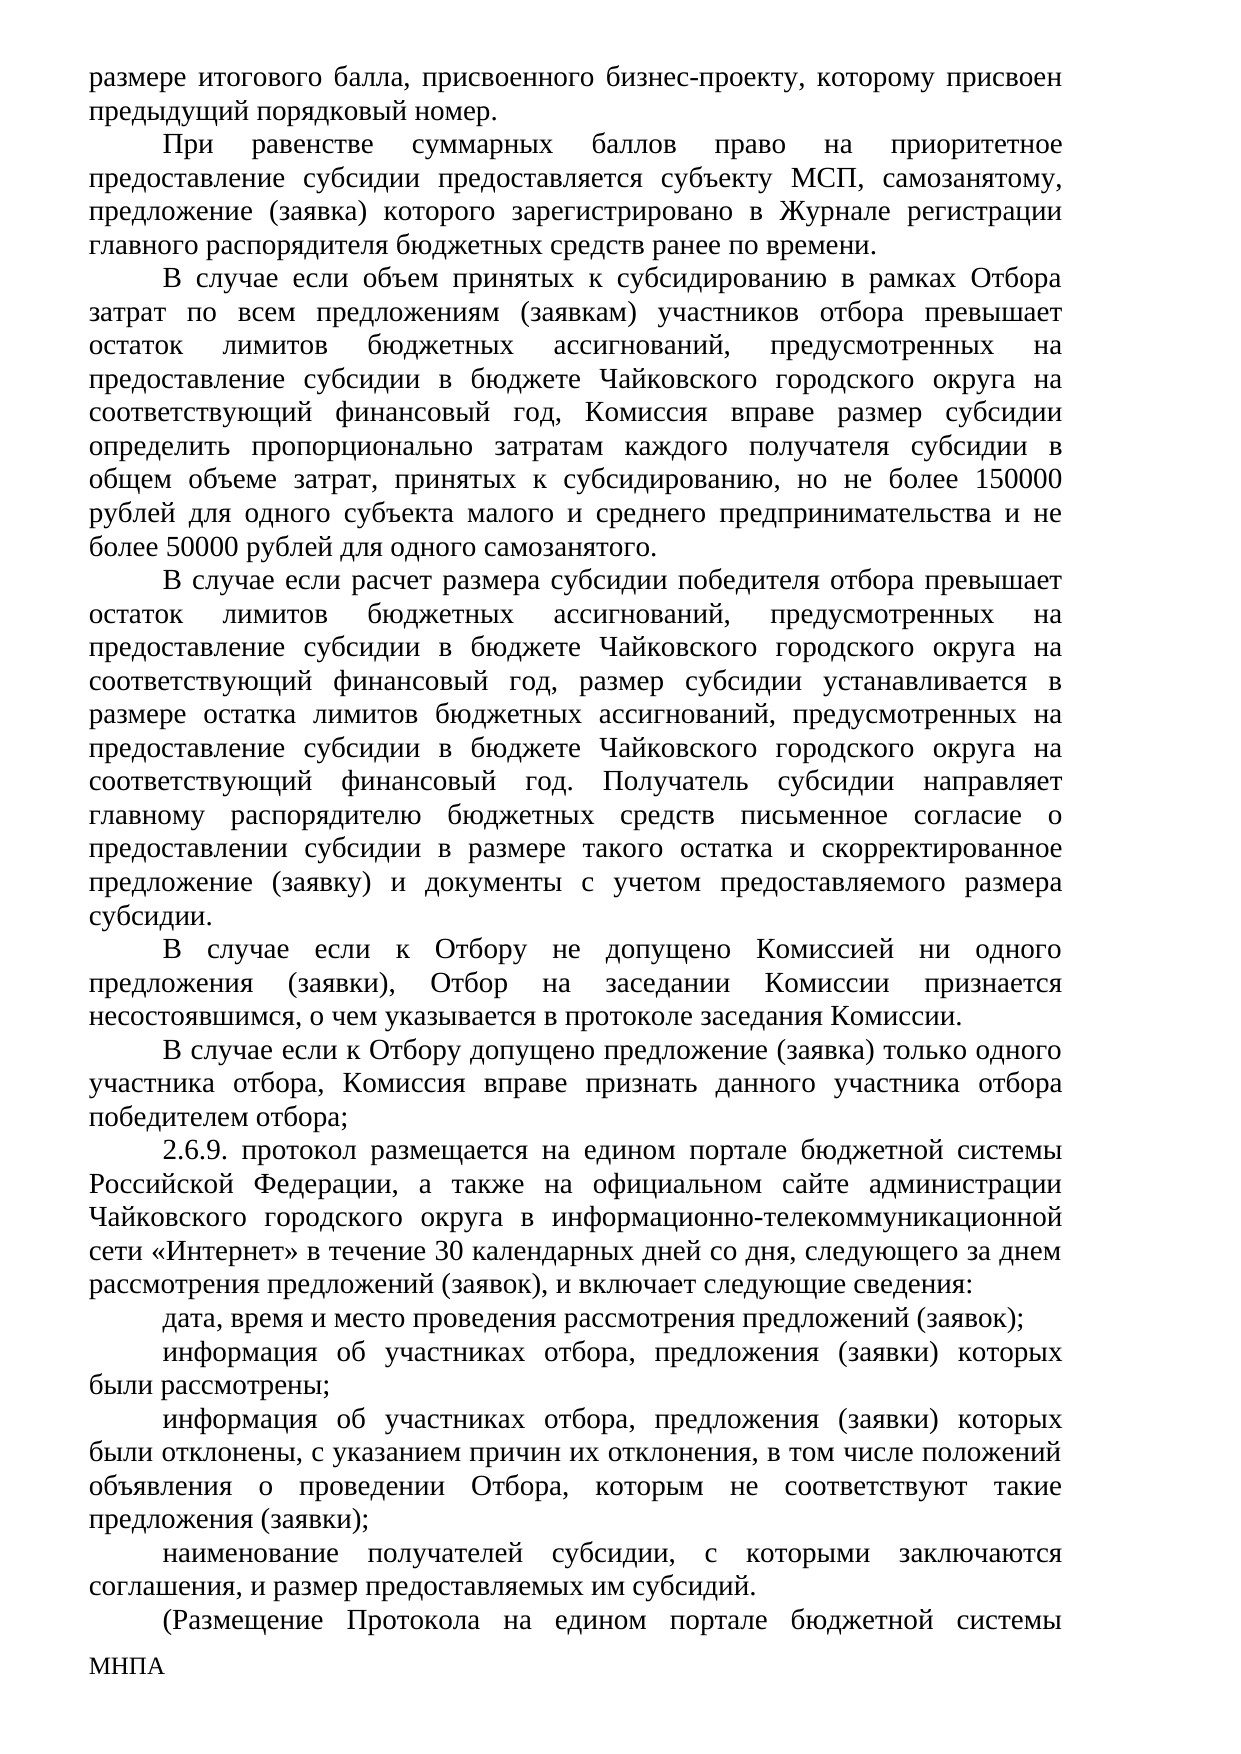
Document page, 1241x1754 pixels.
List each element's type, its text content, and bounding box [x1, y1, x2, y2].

text В случае если к Отбору не допущено Комиссией ни одного предложения (заявки), Отбор на заседании Комиссии признается несостоявшимся, о чем указывается в протоколе заседания Комиссии. [88, 931, 1063, 1032]
text информация об участниках отбора, предложения (заявки) которых были рассмотрены; [88, 1334, 1063, 1401]
text дата, время и место проведения рассмотрения предложений (заявок); [88, 1300, 1063, 1334]
text (Размещение Протокола на едином портале бюджетной системы Российской Федерации применяется с 1 января 2025 года.) [88, 1602, 1063, 1636]
text наименование получателей субсидии, с которыми заключаются соглашения, и размер предоставляемых им субсидий. [88, 1535, 1063, 1602]
text 2.6.9. протокол размещается на едином портале бюджетной системы Российской Федерации, а также на официальном сайте администрации Чайковского городского округа в информационно-телекоммуникационной сети «Интернет» в течение 30 календарных дней со дня, следующего за днем рассмотрения предложений (заявок), и включает следующие сведения: [88, 1132, 1063, 1300]
text В случае если к Отбору допущено предложение (заявка) только одного участника отбора, Комиссия вправе признать данного участника отбора победителем отбора; [88, 1032, 1063, 1132]
text В случае если объем принятых к субсидированию в рамках Отбора затрат по всем предложениям (заявкам) участников отбора превышает остаток лимитов бюджетных ассигнований, предусмотренных на предоставление субсидии в бюджете Чайковского городского округа на соответствующий финансовый год, Комиссия вправе размер субсидии определить пропорционально затратам каждого получателя субсидии в общем объеме затрат, принятых к субсидированию, но не более 150000 рублей для одного субъекта малого и среднего предпринимательства и не более 50000 рублей для одного самозанятого. [88, 260, 1063, 562]
text При равенстве суммарных баллов право на приоритетное предоставление субсидии предоставляется субъекту МСП, самозанятому, предложение (заявка) которого зарегистрировано в Журнале регистрации главного распорядителя бюджетных средств ранее по времени. [88, 126, 1063, 260]
text В случае если расчет размера субсидии победителя отбора превышает остаток лимитов бюджетных ассигнований, предусмотренных на предоставление субсидии в бюджете Чайковского городского округа на соответствующий финансовый год, размер субсидии устанавливается в размере остатка лимитов бюджетных ассигнований, предусмотренных на предоставление субсидии в бюджете Чайковского городского округа на соответствующий финансовый год. Получатель субсидии направляет главному распорядителю бюджетных средств письменное согласие о предоставлении субсидии в размере такого остатка и скорректированное предложение (заявку) и документы с учетом предоставляемого размера субсидии. [88, 562, 1063, 931]
text информация об участниках отбора, предложения (заявки) которых были отклонены, с указанием причин их отклонения, в том числе положений объявления о проведении Отбора, которым не соответствуют такие предложения (заявки); [88, 1401, 1063, 1535]
